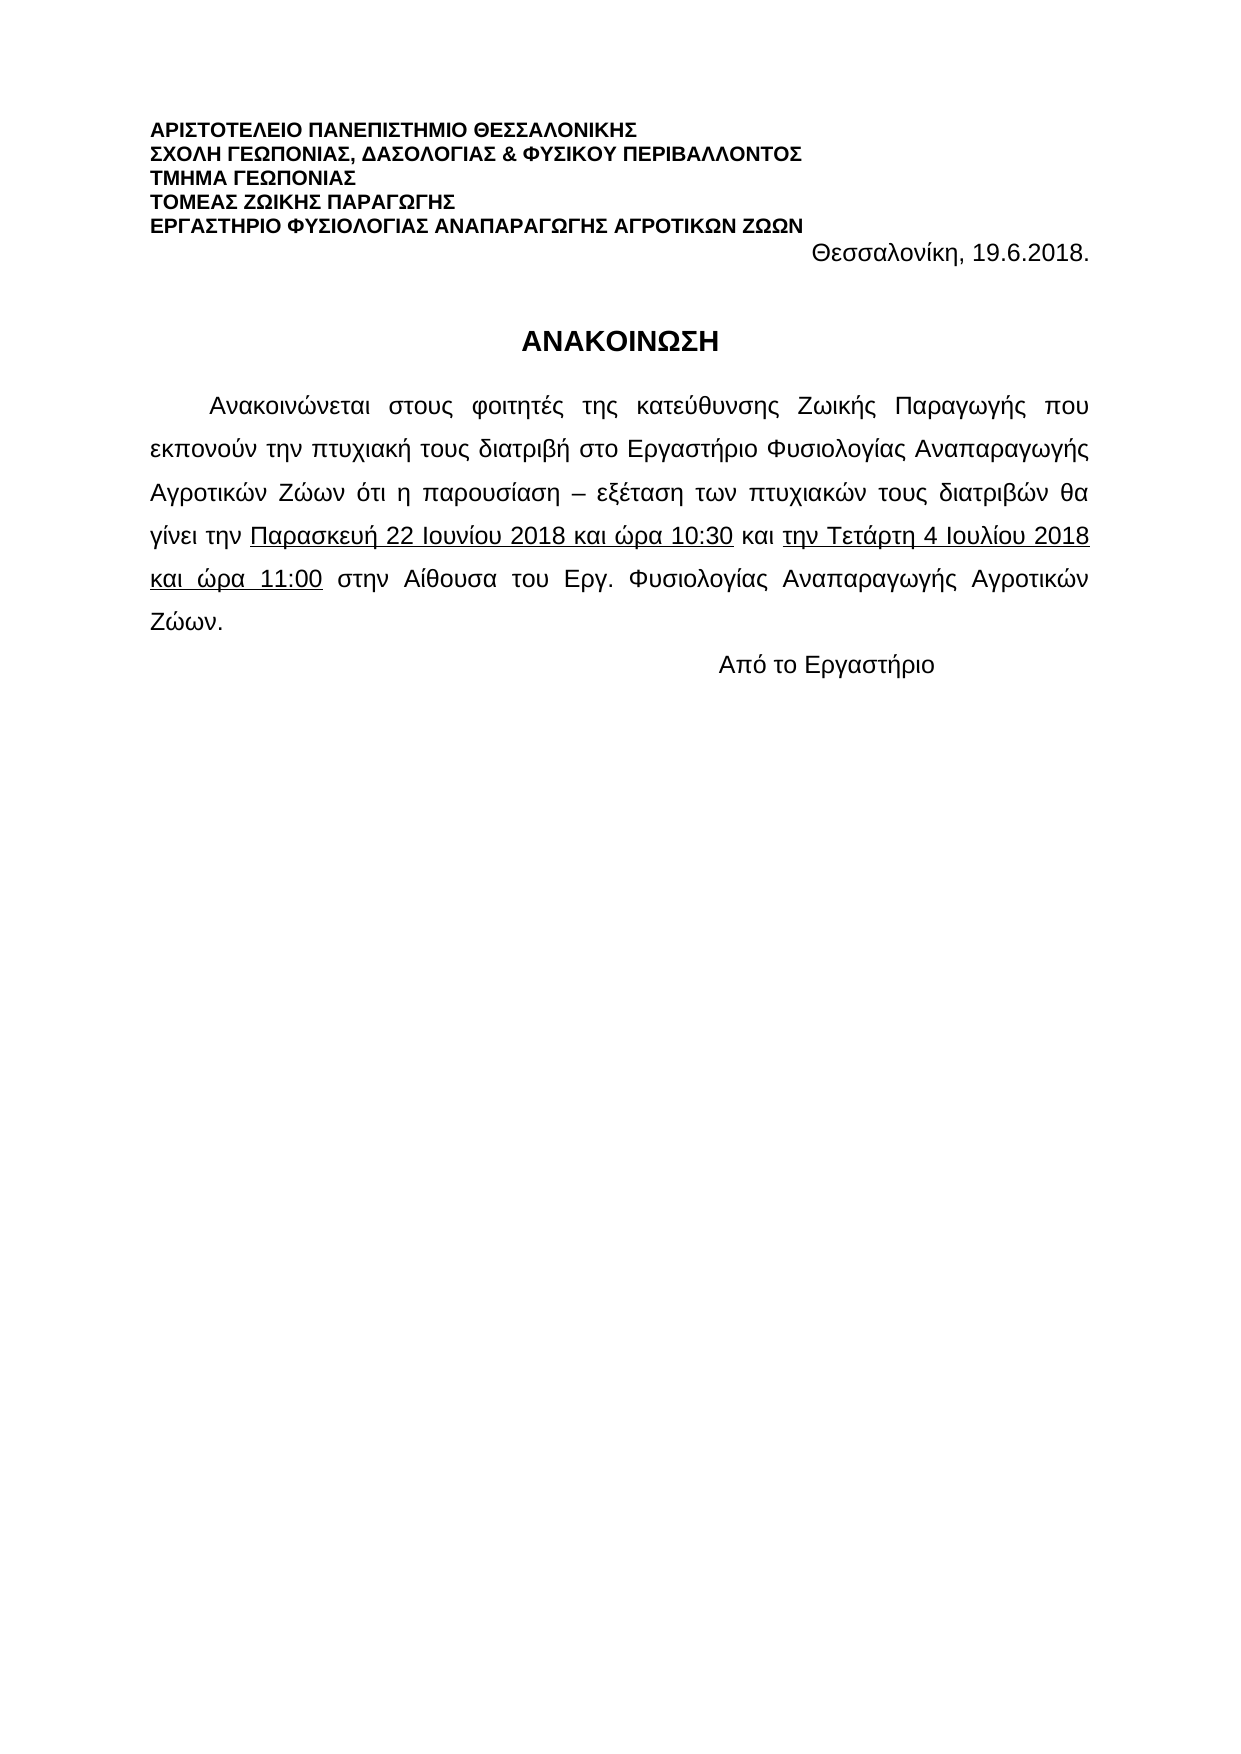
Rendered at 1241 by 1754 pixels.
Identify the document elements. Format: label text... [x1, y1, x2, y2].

text ANAKOIΝΩΣΗ [150, 324, 1090, 358]
text Θεσσαλονίκη, 19.6.2018. [150, 238, 1090, 267]
text ΕΡΓΑΣΤΗΡΙΟ ΦΥΣΙΟΛΟΓΙΑΣ ΑΝΑΠΑΡΑΓΩΓΗΣ ΑΓΡΟΤΙΚΩΝ ΖΩΩΝ [150, 214, 1090, 238]
text Ανακοινώνεται στους φοιτητές της κατεύθυνσης Ζωικής Παραγωγής που εκπονούν την πτυχιακή τους διατριβή στο Εργαστήριο Φυσιολογίας Αναπαραγωγής Αγροτικών Ζώων ότι η παρουσίαση – εξέταση των πτυχιακών τους διατριβών θα γίνει την Παρασκευή 22 Ιουνίου 2018 και ώρα 10:30 και την Τετάρτη 4 Ιουλίου 2018 και ώρα 11:00 στην Αίθουσα του Εργ. Φυσιολογίας Αναπαραγωγής Αγροτικών Ζώων. [150, 391, 1090, 636]
title ΑΡΙΣΤΟΤΕΛΕΙΟ ΠΑΝΕΠΙΣΤΗΜΙΟ ΘΕΣΣΑΛΟΝΙΚΗΣ [150, 118, 1090, 142]
text Από το Εργαστήριο [563, 650, 1090, 679]
subtitle ΣΧΟΛΗ ΓΕΩΠΟΝΙΑΣ, ΔΑΣΟΛΟΓΙΑΣ & ΦΥΣΙΚΟΥ ΠΕΡΙΒΑΛΛΟΝΤΟΣ [150, 142, 1090, 166]
subtitle ΤΜΗΜΑ ΓΕΩΠΟΝΙΑΣ [150, 166, 1090, 190]
subtitle ΤΟΜΕΑΣ ΖΩΙΚΗΣ ΠΑΡΑΓΩΓΗΣ [150, 190, 1090, 214]
